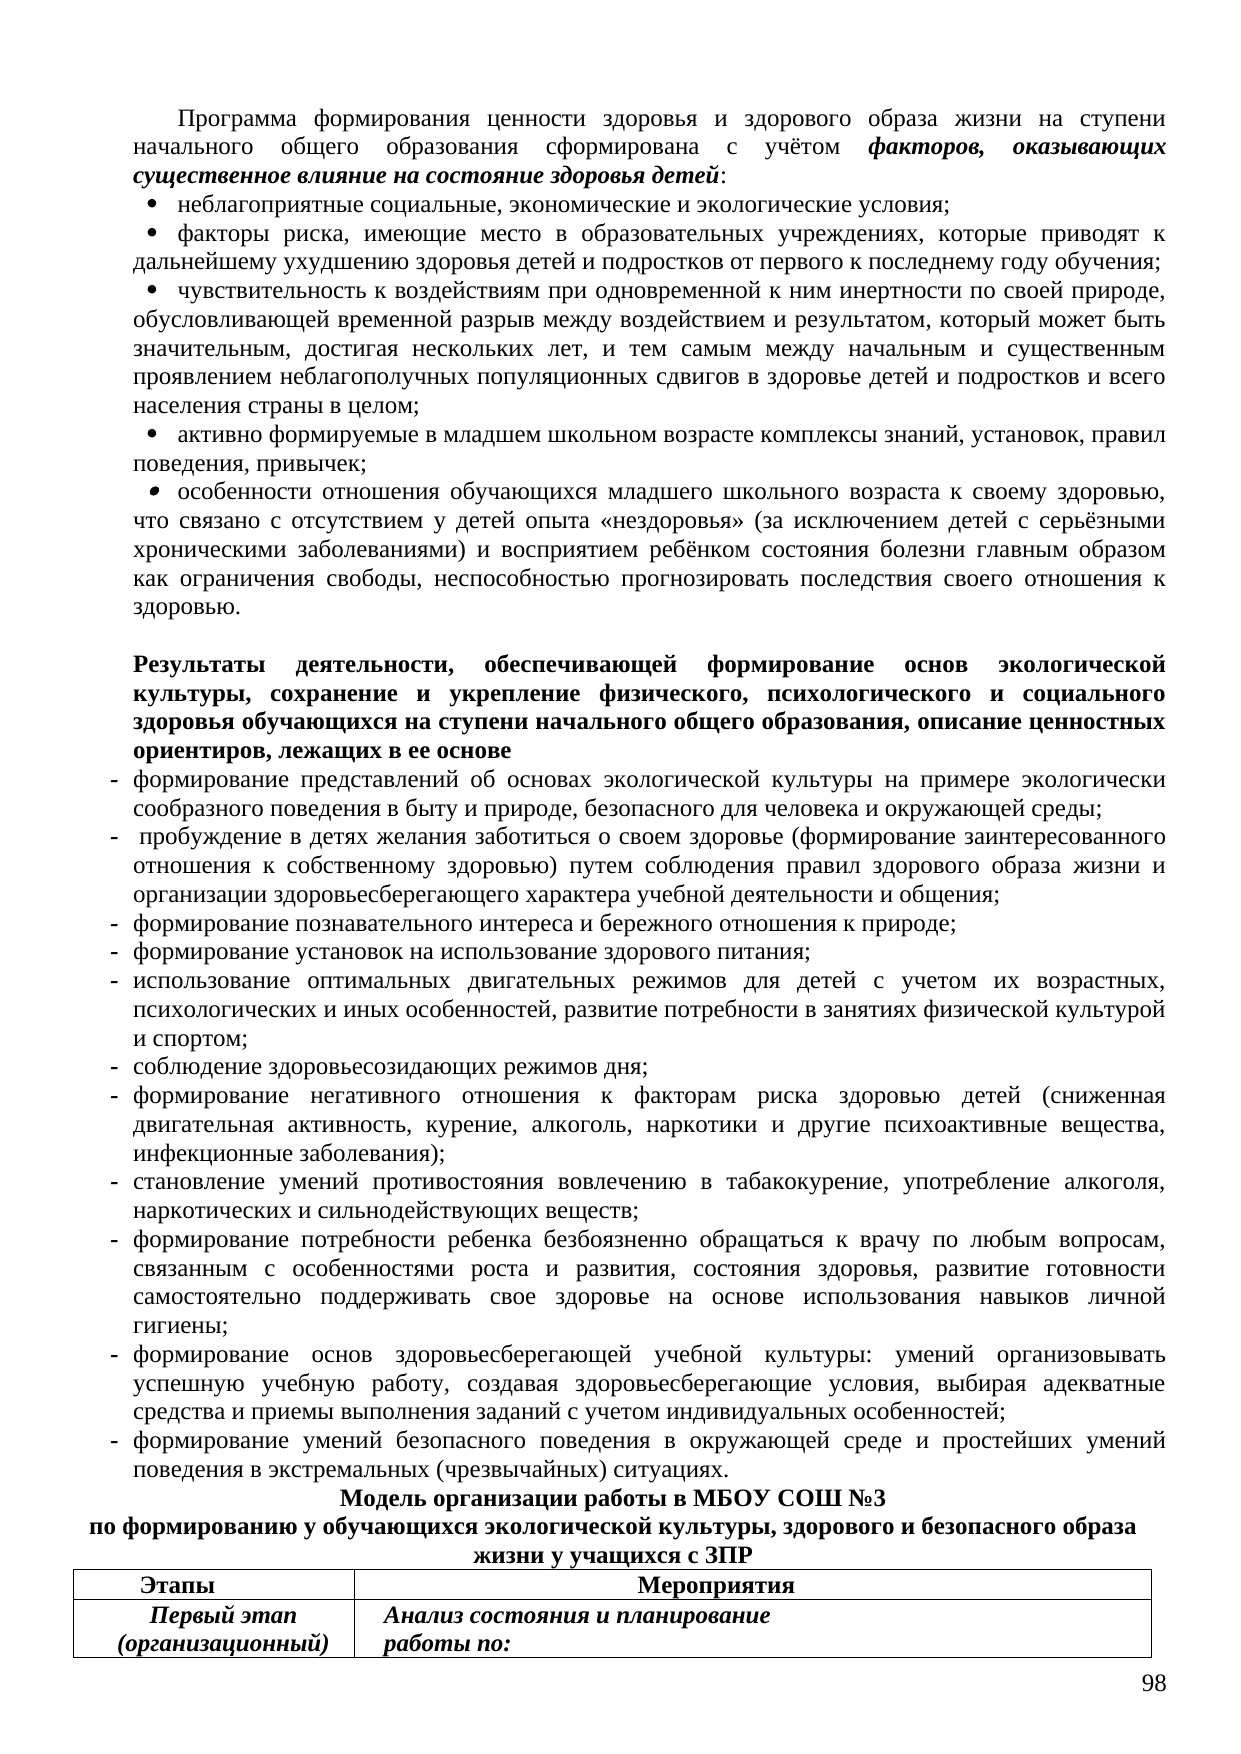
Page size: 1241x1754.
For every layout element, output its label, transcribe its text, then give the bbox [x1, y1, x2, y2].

text Результаты деятельности, обеспечивающей формирование основ экологической культуры, сохранение и укрепление физического, психологического и социального здоровья обучающихся на ступени начального общего образования, описание ценностных ориентиров, лежащих в ее основе [133, 649, 1167, 764]
list формирование умений безопасного поведения в окружающей среде и простейших умений поведения в экстремальных (чрезвычайных) ситуациях. [110, 1425, 1167, 1483]
list формирование представлений об основах экологической культуры на примере экологически сообразного поведения в быту и природе, безопасного для человека и окружающей среды; [110, 764, 1167, 821]
list использование оптимальных двигательных режимов для детей с учетом их возрастных, психологических и иных особенностей, развитие потребности в занятиях физической культурой и спортом; [110, 965, 1167, 1051]
list формирование установок на использование здорового питания; [110, 936, 1167, 965]
list становление умений противостояния вовлечению в табакокурение, употребление алкоголя, наркотических и сильнодействующих веществ; [110, 1166, 1167, 1224]
list неблагоприятные социальные, экономические и экологические условия; [133, 189, 1167, 218]
list активно формируемые в младшем школьном возрасте комплексы знаний, установок, правил поведения, привычек; [133, 419, 1167, 476]
table_header Этапы [74, 1570, 354, 1599]
list формирование познавательного интереса и бережного отношения к природе; [110, 908, 1167, 936]
list формирование потребности ребенка безбоязненно обращаться к врачу по любым вопросам, связанным с особенностями роста и развития, состояния здоровья, развитие готовности самостоятельно поддерживать свое здоровье на основе использования навыков личной гигиены; [110, 1224, 1167, 1339]
list формирование основ здоровьесберегающей учебной культуры: умений организовывать успешную учебную работу, создавая здоровьесберегающие условия, выбирая адекватные средства и приемы выполнения заданий с учетом индивидуальных особенностей; [110, 1339, 1167, 1425]
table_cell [74, 1600, 354, 1657]
table_header Мероприятия [355, 1570, 1151, 1599]
list чувствительность к воздействиям при одновременной к ним инертности по своей природе, обусловливающей временной разрыв между воздействием и результатом, который может быть значительным, достигая нескольких лет, и тем самым между начальным и существенным проявлением неблагополучных популяционных сдвигов в здоровье детей и подростков и всего населения страны в целом; [133, 275, 1167, 419]
list особенности отношения обучающихся младшего школьного возраста к своему здоровью, что связано с отсутствием у детей опыта «нездоровья» (за исключением детей с серьёзными хроническими заболеваниями) и восприятием ребёнком состояния болезни главным образом как ограничения свободы, неспособностью прогнозировать последствия своего отношения к здоровью. [133, 476, 1167, 620]
text Программа формирования ценности здоровья и здорового образа жизни на ступени начального общего образования сформирована с учётом факторов, оказывающих существенное влияние на состояние здоровья детей: [133, 103, 1167, 189]
list факторы риска, имеющие место в образовательных учреждениях, которые приводят к дальнейшему ухудшению здоровья детей и подростков от первого к последнему году обучения; [133, 218, 1167, 275]
list пробуждение в детях желания заботиться о своем здоровье (формирование заинтересованного отношения к собственному здоровью) путем соблюдения правил здорового образа жизни и организации здоровьесберегающего характера учебной деятельности и общения; [110, 821, 1167, 908]
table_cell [355, 1600, 1151, 1657]
text Модель организации работы в МБОУ СОШ №3 [59, 1483, 1167, 1511]
list соблюдение здоровьесозидающих режимов дня; [110, 1051, 1167, 1080]
text по формированию у обучающихся экологической культуры, здорового и безопасного образа жизни у учащихся с ЗПР [59, 1511, 1167, 1569]
list формирование негативного отношения к факторам риска здоровью детей (сниженная двигательная активность, курение, алкоголь, наркотики и другие психоактивные вещества, инфекционные заболевания); [110, 1080, 1167, 1166]
